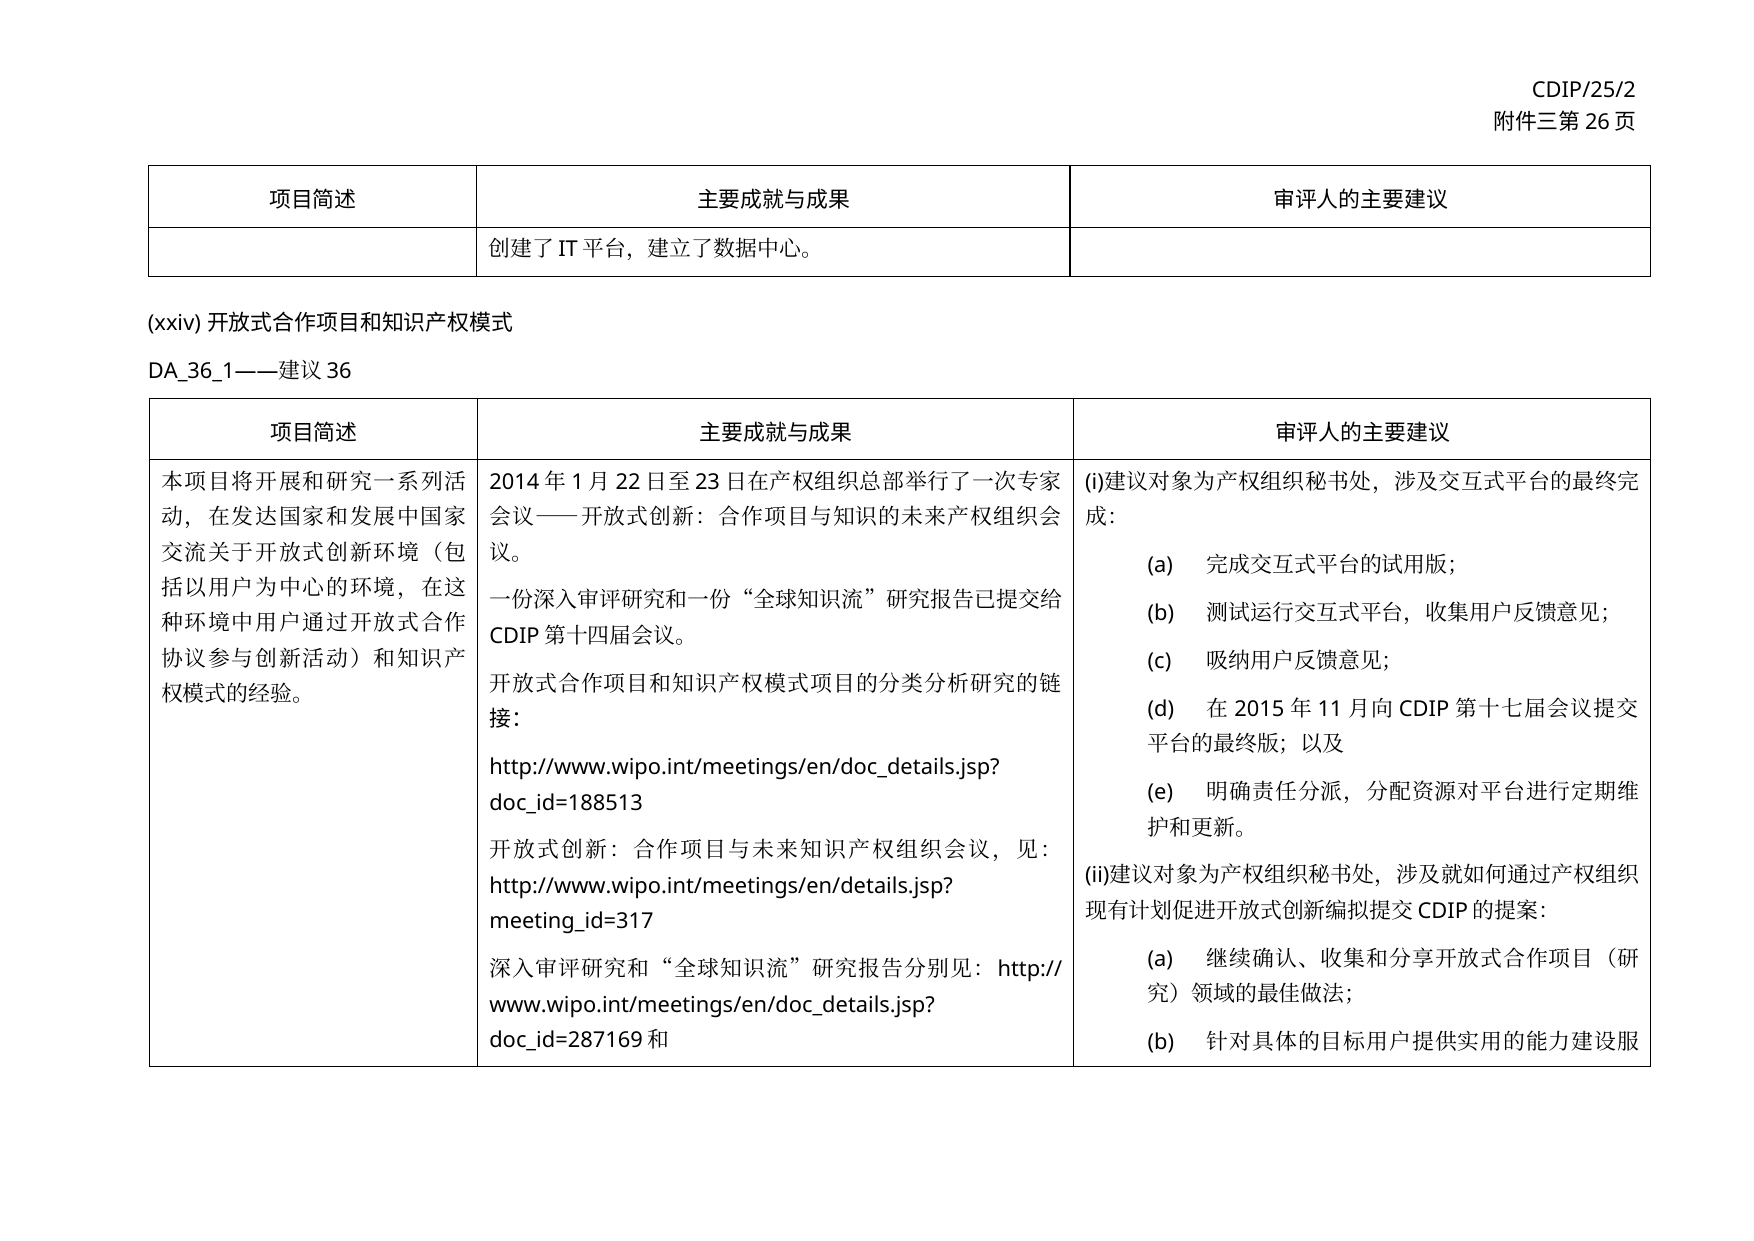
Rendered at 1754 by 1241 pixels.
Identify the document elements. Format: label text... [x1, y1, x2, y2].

list 开放式合作项目和知识产权模式 [148, 302, 1636, 337]
table_header 审评人的主要建议 [1074, 399, 1650, 459]
table_header 项目简述 [149, 166, 476, 227]
text DA_36_1——建议36 [148, 349, 1636, 385]
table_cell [1071, 228, 1650, 276]
table_header 项目简述 [150, 399, 477, 459]
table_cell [150, 460, 477, 1066]
table_header 主要成就与成果 [478, 399, 1073, 459]
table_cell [477, 228, 1069, 276]
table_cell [1074, 460, 1650, 1066]
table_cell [478, 460, 1073, 1066]
table_header 主要成就与成果 [477, 166, 1069, 227]
table_header 审评人的主要建议 [1071, 166, 1650, 227]
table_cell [149, 228, 476, 276]
